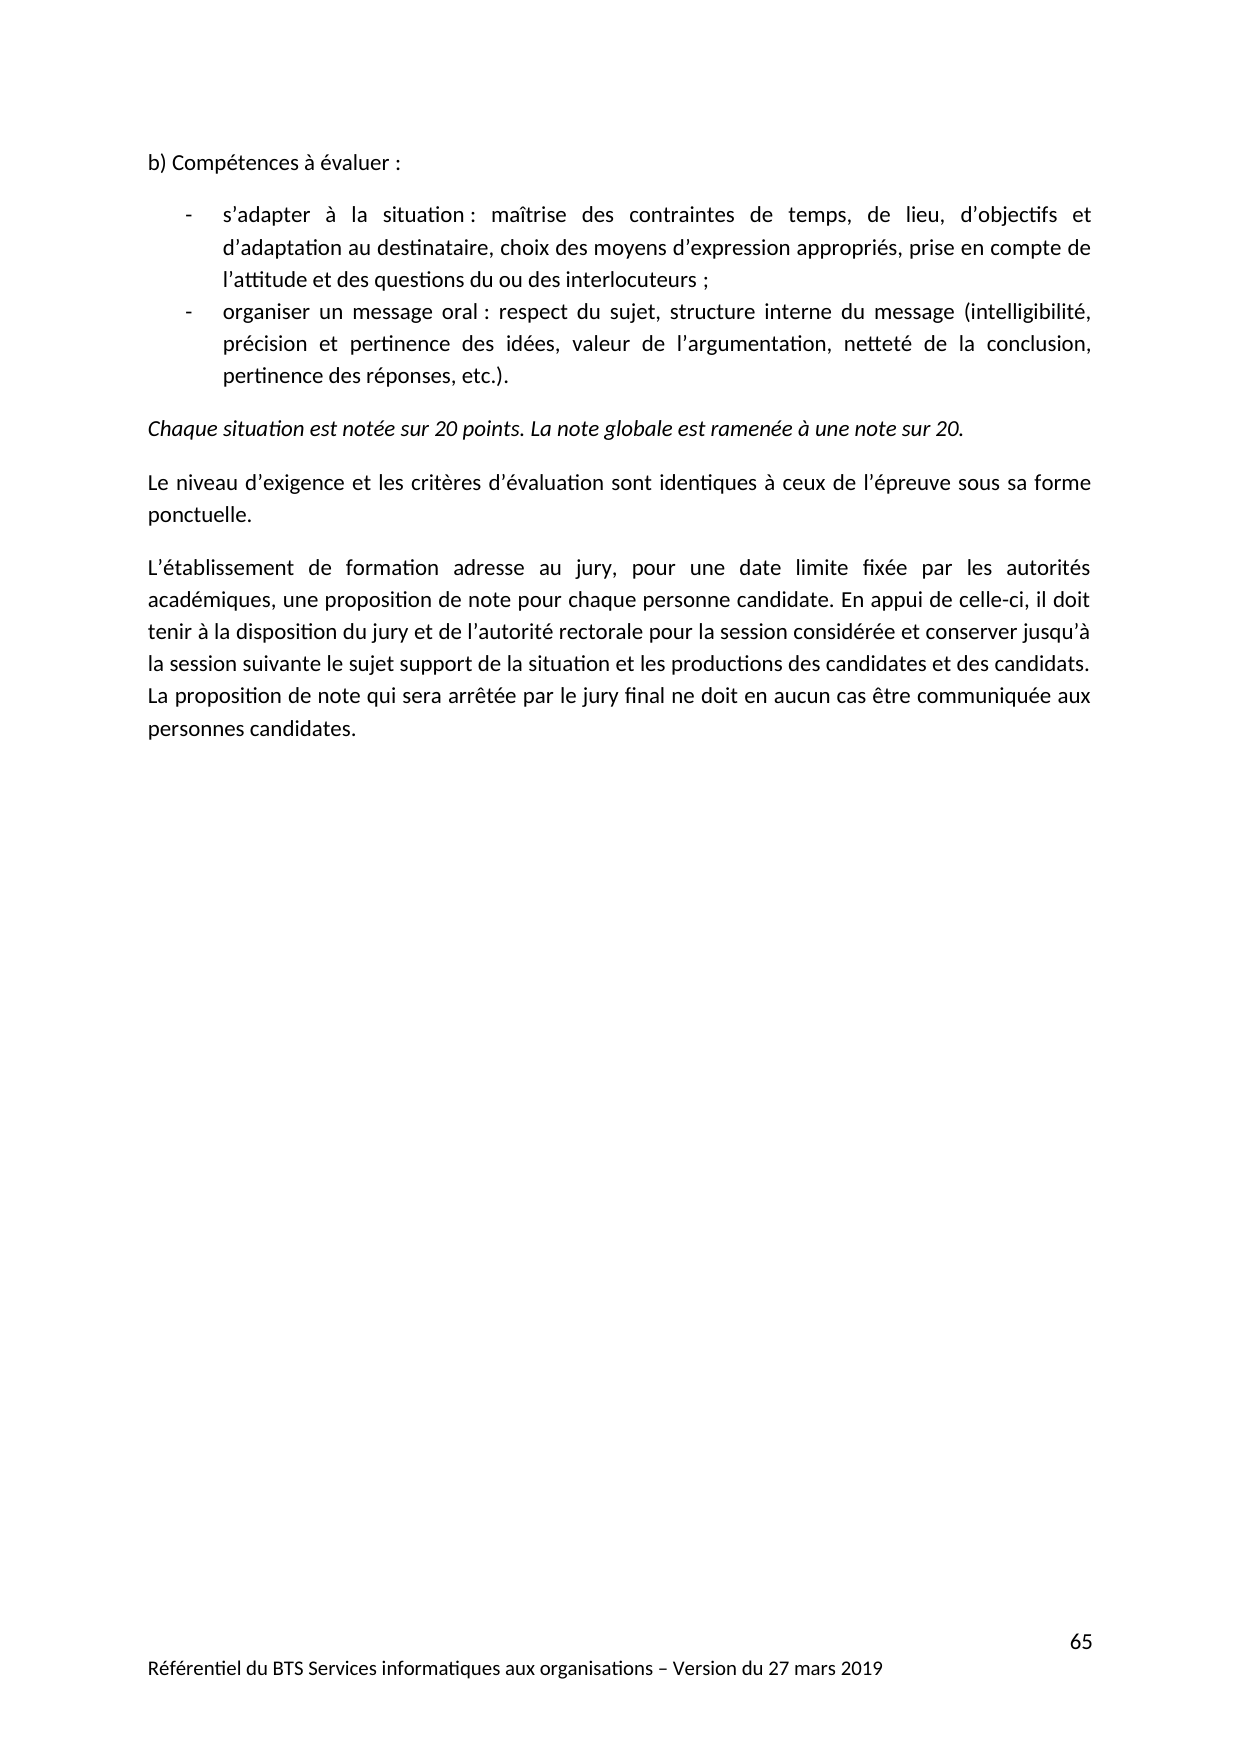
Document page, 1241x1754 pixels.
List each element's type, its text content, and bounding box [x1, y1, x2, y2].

text Le niveau d’exigence et les critères d’évaluation sont identiques à ceux de l’épreuve sous sa forme ponctuelle. [148, 468, 1093, 528]
list s’adapter à la situation : maîtrise des contraintes de temps, de lieu, d’objectifs et d’adaptation au destinataire, choix des moyens d’expression appropriés, prise en compte de l’attitude et des questions du ou des interlocuteurs ; [185, 201, 1093, 293]
text L’établissement de formation adresse au jury, pour une date limite fixée par les autorités académiques, une proposition de note pour chaque personne candidate. En appui de celle-ci, il doit tenir à la disposition du jury et de l’autorité rectorale pour la session considérée et conserver jusqu’à la session suivante le sujet support de la situation et les productions des candidates et des candidats. La proposition de note qui sera arrêtée par le jury final ne doit en aucun cas être communiquée aux personnes candidates. [148, 553, 1093, 742]
list organiser un message oral : respect du sujet, structure interne du message (intelligibilité, précision et pertinence des idées, valeur de l’argumentation, netteté de la conclusion, pertinence des réponses, etc.). [185, 297, 1093, 389]
text Chaque situation est notée sur 20 points. La note globale est ramenée à une note sur 20. [148, 414, 1093, 443]
text b) Compétences à évaluer : [148, 148, 1093, 176]
